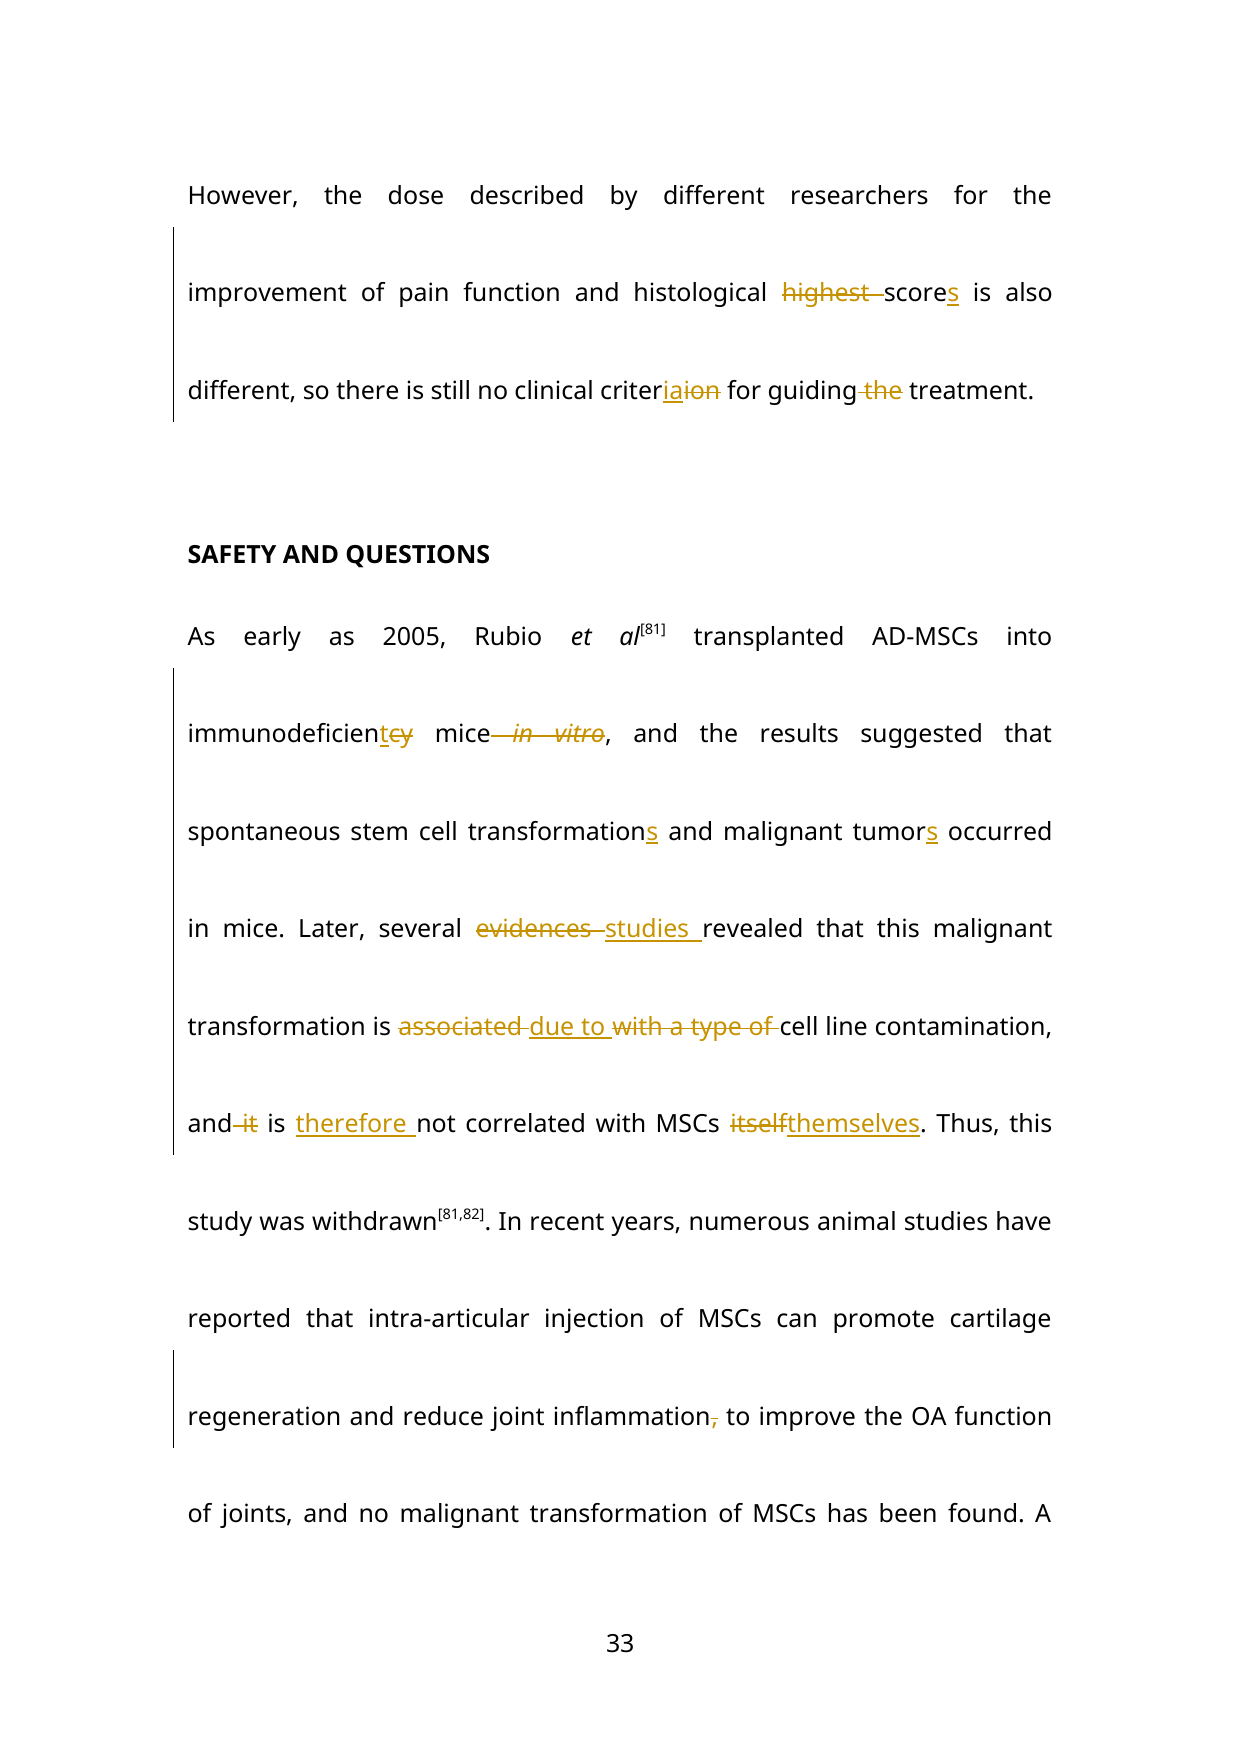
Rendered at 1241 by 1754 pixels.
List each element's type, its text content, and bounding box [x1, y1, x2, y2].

text SAFETY AND QUESTIONS [187, 521, 1053, 586]
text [187, 603, 1053, 1545]
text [187, 162, 1053, 422]
